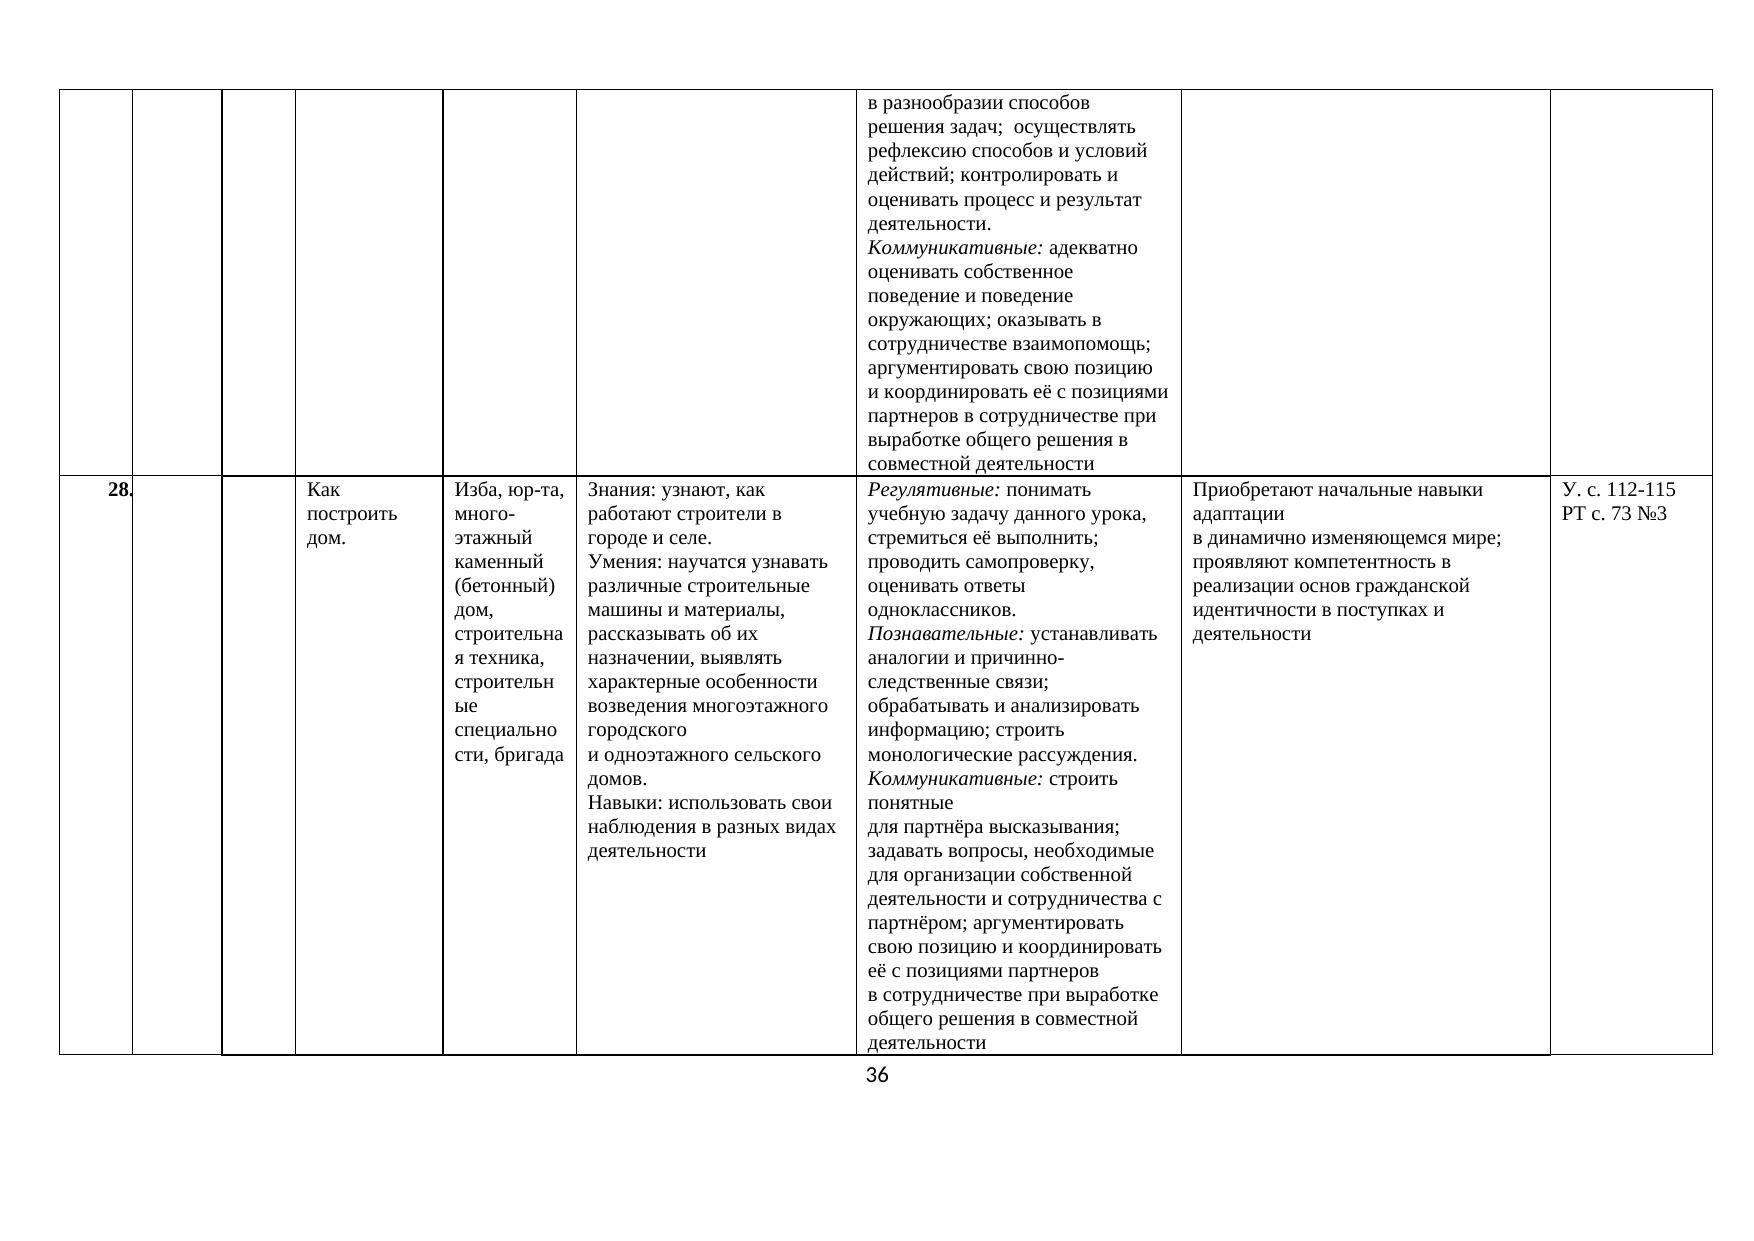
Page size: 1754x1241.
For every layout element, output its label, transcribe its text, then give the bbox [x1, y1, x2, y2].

table_cell [223, 477, 295, 1054]
table_cell Приобретают начальные навыки адаптации в динамично изменяющемся мире; проявляют компетентность в реализации основ гражданской идентичности в поступках и деятельности [1182, 477, 1550, 1054]
table_cell [60, 476, 132, 1054]
table_cell Регулятивные: понимать учебную задачу данного урока, стремиться её выполнить; проводить самопроверку, оценивать ответы одноклассников. Познавательные: устанавливать аналогии и причинно-следственные связи; обрабатывать и анализировать информацию; строить монологические рассуждения. Коммуникативные: строить понятные для партнёра высказывания; задавать вопросы, необходимые для организации собственной деятельности и сотрудничества с партнёром; аргументировать свою позицию и координировать её с позициями партнеров в сотрудничестве при выработке общего решения в совместной деятельности [857, 477, 1181, 1054]
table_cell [577, 90, 856, 475]
table_cell Знания: узнают, как работают строители в городе и селе. Умения: научатся узнавать различные строительные машины и материалы, рассказывать об их назначении, выявлять характерные особенности возведения многоэтажного городского и одноэтажного сельского домов. Навыки: использовать свои наблюдения в разных видах деятельности [577, 477, 856, 1054]
table_cell [223, 90, 295, 475]
table_cell [133, 476, 221, 1054]
table_cell Изба, юр-та, много-этажный каменный (бетонный) дом, строительная техника, строительные специальности, бригада [444, 477, 576, 1054]
table_cell [133, 90, 221, 475]
table_cell У. с. 112-115 РТ с. 73 №3 [1551, 476, 1712, 1054]
table_cell Как построить дом. [296, 477, 442, 1054]
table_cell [1551, 90, 1712, 475]
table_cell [1182, 90, 1550, 475]
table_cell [296, 90, 442, 475]
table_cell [857, 90, 1181, 475]
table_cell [444, 90, 576, 475]
table_cell [60, 90, 132, 475]
